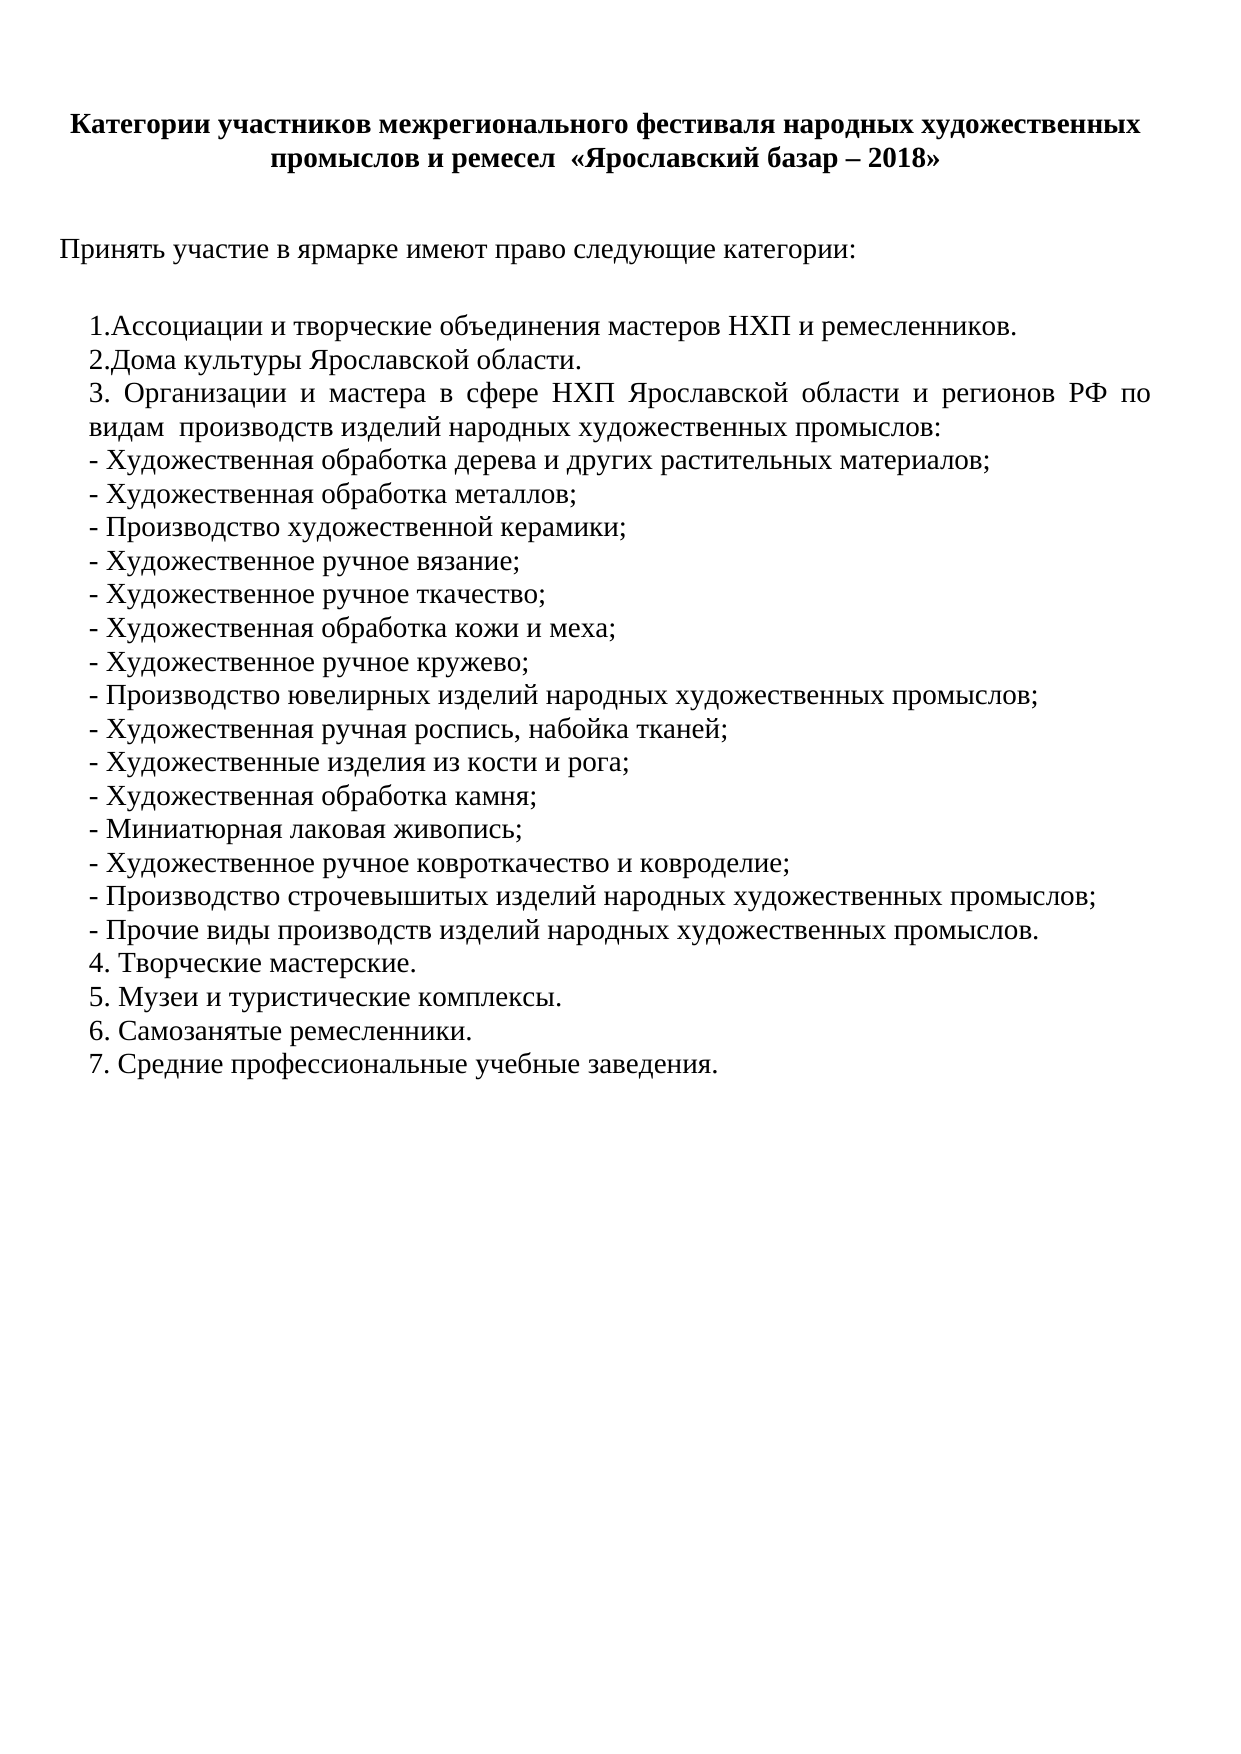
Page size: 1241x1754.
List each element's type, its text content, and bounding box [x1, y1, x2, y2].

text - Производство строчевышитых изделий народных художественных промыслов; [89, 878, 1152, 912]
text 7. Средние профессиональные учебные заведения. [59, 1046, 1152, 1080]
text - Художественная обработка металлов; [89, 476, 1152, 509]
text - Художественное ручное ковроткачество и ковроделие; [89, 845, 1152, 878]
text - Производство ювелирных изделий народных художественных промыслов; [89, 677, 1152, 711]
text - Художественное ручное кружево; [89, 644, 1152, 677]
text Категории участников межрегионального фестиваля народных художественных промыслов и ремесел «Ярославский базар – 2018» [59, 107, 1152, 174]
text 3. Организации и мастера в сфере НХП Ярославской области и регионов РФ по видам производств изделий народных художественных промыслов: [89, 375, 1152, 442]
text - Художественные изделия из кости и рога; [89, 744, 1152, 778]
text 1.Ассоциации и творческие объединения мастеров НХП и ремесленников. [89, 308, 1152, 342]
text - Художественное ручное ткачество; [89, 577, 1152, 610]
text - Художественная обработка кожи и меха; [89, 610, 1152, 644]
text 5. Музеи и туристические комплексы. [89, 979, 1152, 1013]
text Принять участие в ярмарке имеют право следующие категории: [59, 231, 1152, 265]
text - Миниатюрная лаковая живопись; [89, 811, 1152, 845]
text 4. Творческие мастерские. [89, 946, 1152, 979]
text - Художественная ручная роспись, набойка тканей; [89, 711, 1152, 744]
text 2.Дома культуры Ярославской области. [89, 342, 1152, 375]
text - Художественное ручное вязание; [89, 543, 1152, 577]
text - Прочие виды производств изделий народных художественных промыслов. [89, 912, 1152, 946]
text 6. Самозанятые ремесленники. [89, 1013, 1152, 1046]
text - Художественная обработка дерева и других растительных материалов; [89, 442, 1152, 476]
text - Художественная обработка камня; [89, 778, 1152, 811]
text - Производство художественной керамики; [89, 509, 1152, 543]
